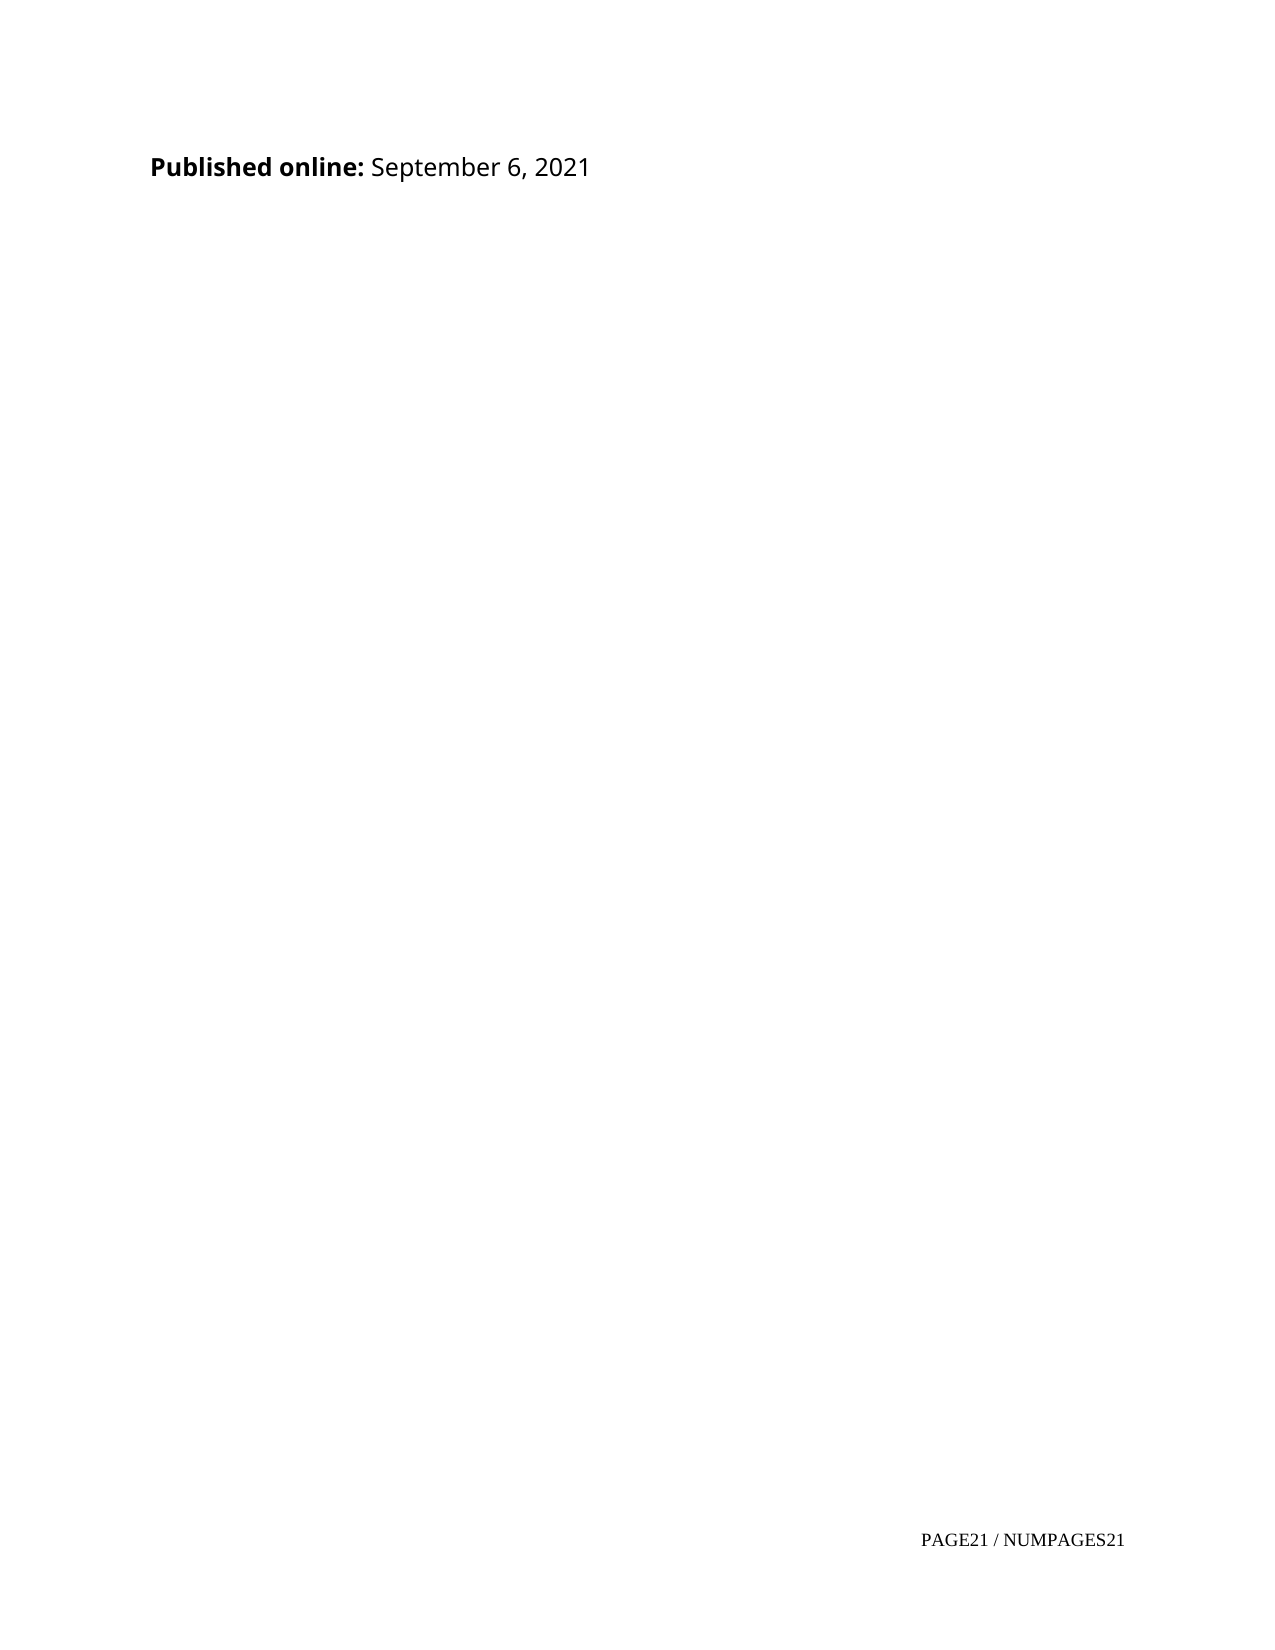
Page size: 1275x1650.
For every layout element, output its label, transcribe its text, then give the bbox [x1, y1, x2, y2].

text Published online: September 6, 2021 [150, 150, 1125, 184]
